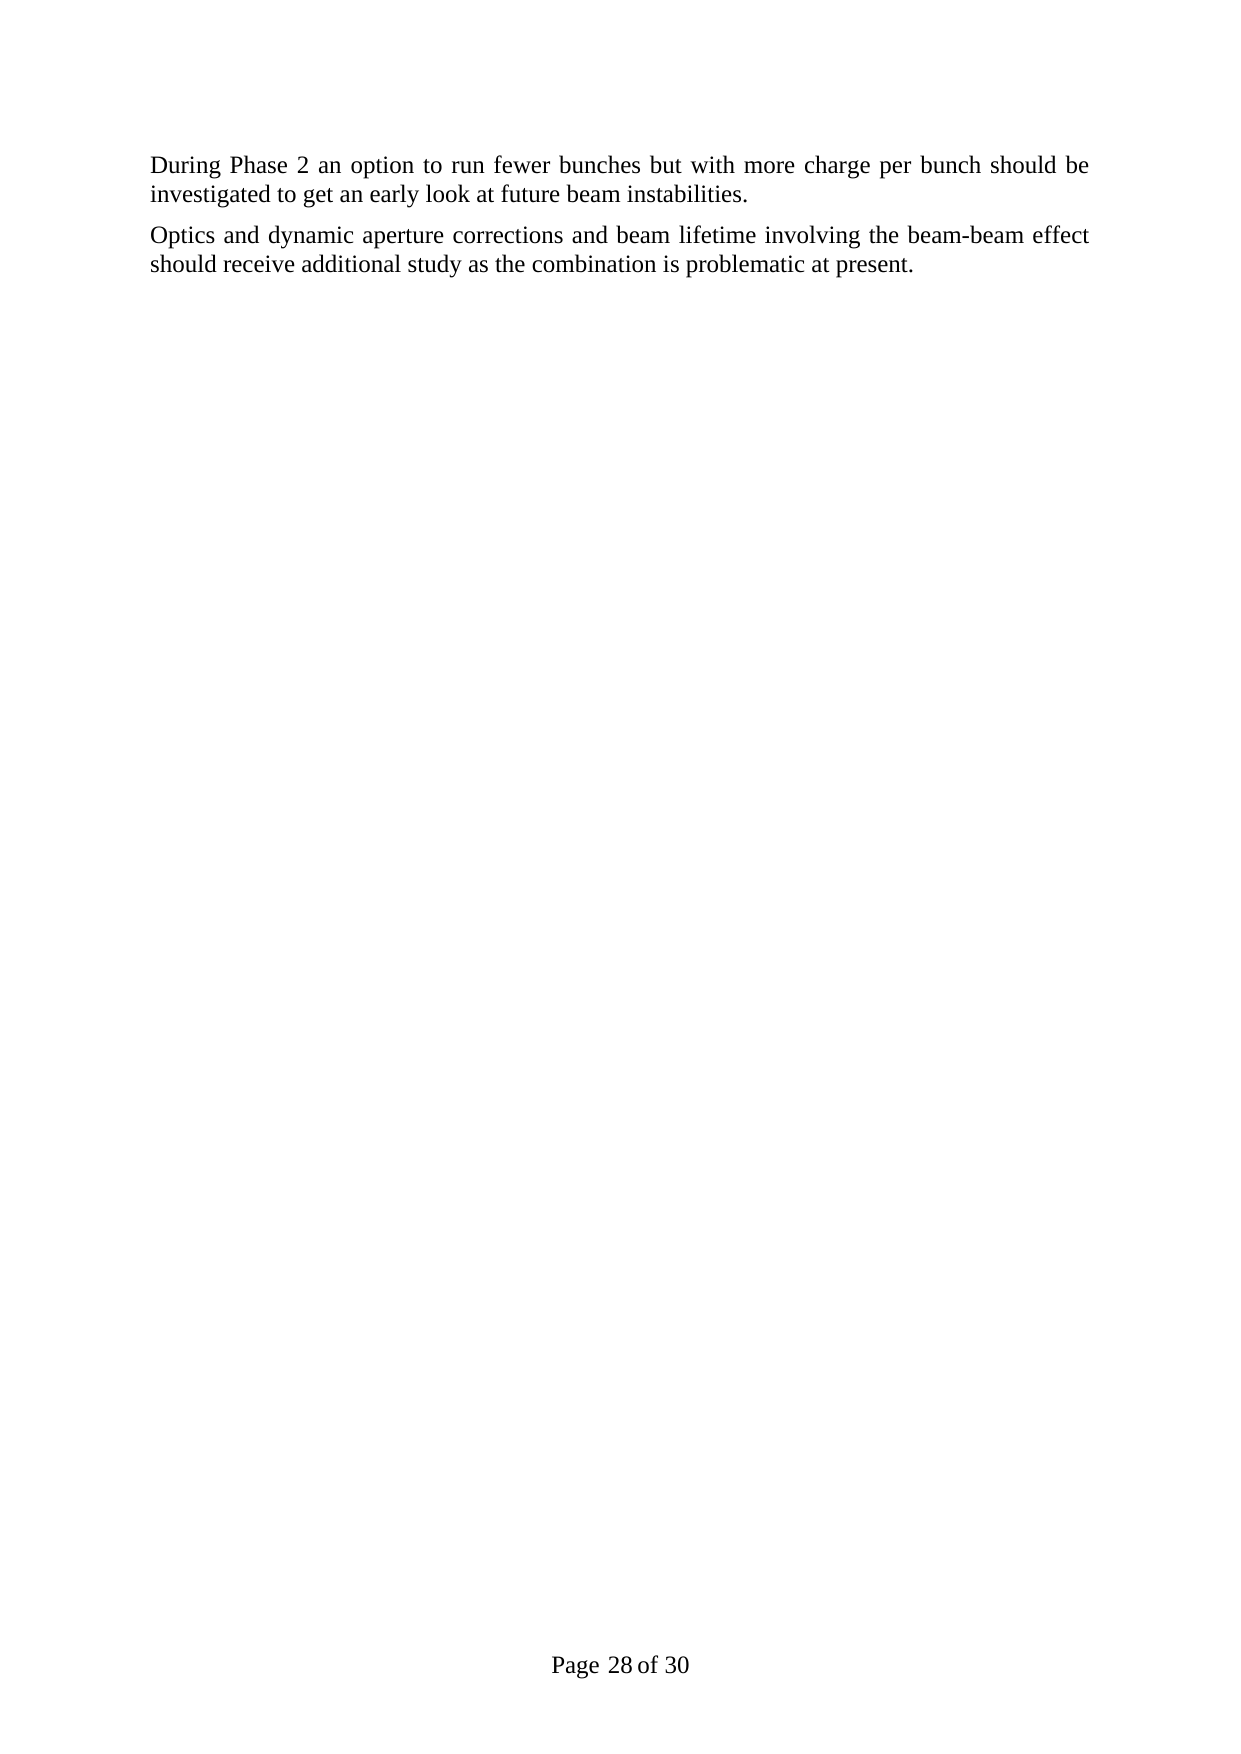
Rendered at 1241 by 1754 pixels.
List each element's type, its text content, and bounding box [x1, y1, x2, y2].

text Optics and dynamic aperture corrections and beam lifetime involving the beam-beam effect should receive additional study as the combination is problematic at present. [150, 220, 1090, 277]
text During Phase 2 an option to run fewer bunches but with more charge per bunch should be investigated to get an early look at future beam instabilities. [150, 150, 1090, 207]
